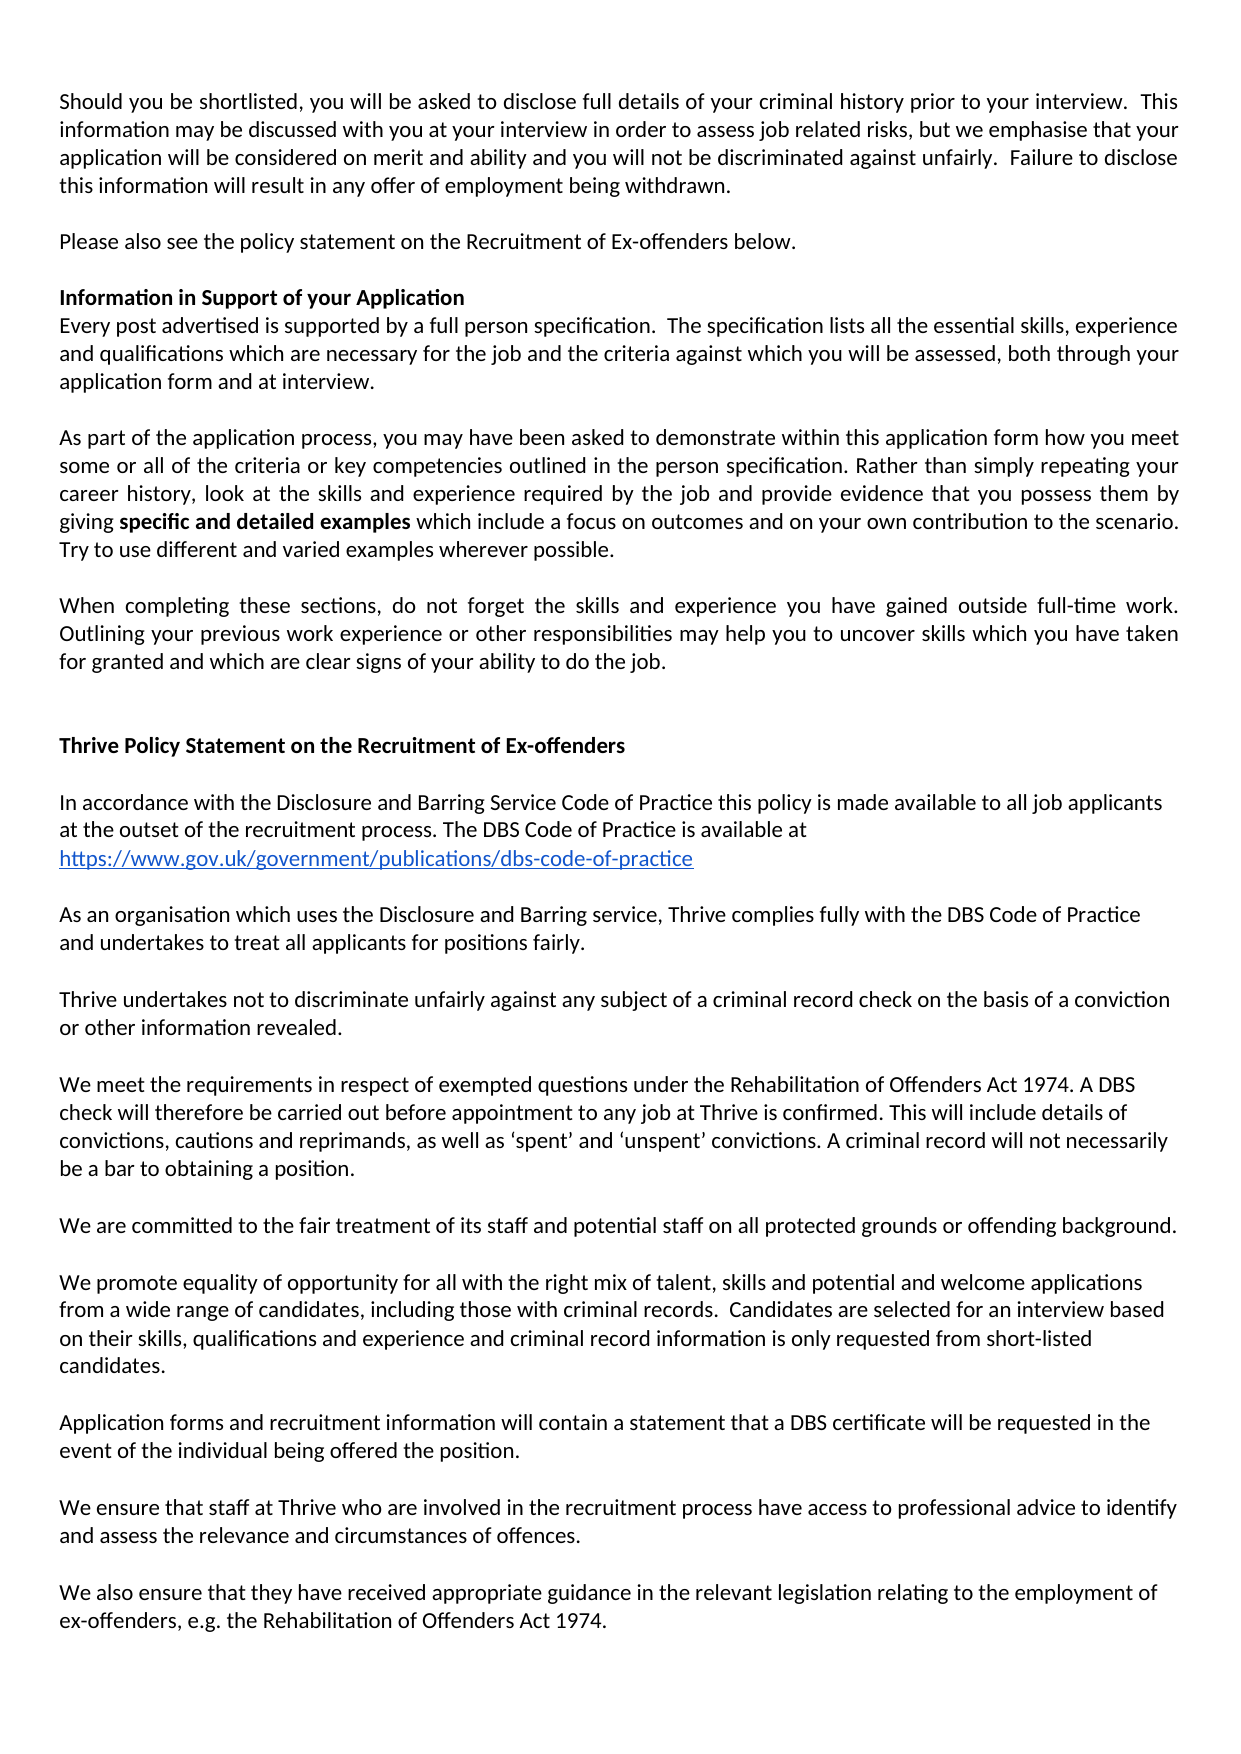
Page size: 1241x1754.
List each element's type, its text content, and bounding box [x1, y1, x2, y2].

text We also ensure that they have received appropriate guidance in the relevant legislation relating to the employment of ex-offenders, e.g. the Rehabilitation of Offenders Act 1974. [59, 1578, 1181, 1634]
text As an organisation which uses the Disclosure and Barring service, Thrive complies fully with the DBS Code of Practice and undertakes to treat all applicants for positions fairly. [59, 900, 1181, 956]
text Every post advertised is supported by a full person specification. The specification lists all the essential skills, experience and qualifications which are necessary for the job and the criteria against which you will be assessed, both through your application form and at interview. [59, 311, 1181, 395]
text Please also see the policy statement on the Recruitment of Ex-offenders below. [59, 227, 1181, 255]
text We ensure that staff at Thrive who are involved in the recruitment process have access to professional advice to identify and assess the relevance and circumstances of offences. [59, 1493, 1181, 1549]
text Information in Support of your Application [59, 283, 1181, 311]
text We meet the requirements in respect of exempted questions under the Rehabilitation of Offenders Act 1974. A DBS check will therefore be carried out before appointment to any job at Thrive is confirmed. This will include details of convictions, cautions and reprimands, as well as ‘spent’ and ‘unspent’ convictions. A criminal record will not necessarily be a bar to obtaining a position. [59, 1070, 1181, 1182]
text We promote equality of opportunity for all with the right mix of talent, skills and potential and welcome applications from a wide range of candidates, including those with criminal records. Candidates are selected for an interview based on their skills, qualifications and experience and criminal record information is only requested from short-listed candidates. [59, 1268, 1181, 1380]
text Should you be shortlisted, you will be asked to disclose full details of your criminal history prior to your interview. This information may be discussed with you at your interview in order to assess job related risks, but we emphasise that your application will be considered on merit and ability and you will not be discriminated against unfairly. Failure to disclose this information will result in any offer of employment being withdrawn. [59, 87, 1181, 199]
text We are committed to the fair treatment of its staff and potential staff on all protected grounds or offending background. [59, 1211, 1181, 1239]
text In accordance with the Disclosure and Barring Service Code of Practice this policy is made available to all job applicants at the outset of the recruitment process. The DBS Code of Practice is available at https://www.gov.uk/government/publications/dbs-code-of-practice [59, 788, 1181, 872]
text When completing these sections, do not forget the skills and experience you have gained outside full-time work. Outlining your previous work experience or other responsibilities may help you to uncover skills which you have taken for granted and which are clear signs of your ability to do the job. [59, 591, 1181, 676]
text As part of the application process, you may have been asked to demonstrate within this application form how you meet some or all of the criteria or key competencies outlined in the person specification. Rather than simply repeating your career history, look at the skills and experience required by the job and provide evidence that you possess them by giving specific and detailed examples which include a focus on outcomes and on your own contribution to the scenario. Try to use different and varied examples wherever possible. [59, 423, 1181, 563]
text Thrive undertakes not to discriminate unfairly against any subject of a criminal record check on the basis of a conviction or other information revealed. [59, 985, 1181, 1041]
text Application forms and recruitment information will contain a statement that a DBS certificate will be requested in the event of the individual being offered the position. [59, 1408, 1181, 1464]
subtitle Thrive Policy Statement on the Recruitment of Ex-offenders [59, 732, 1181, 759]
